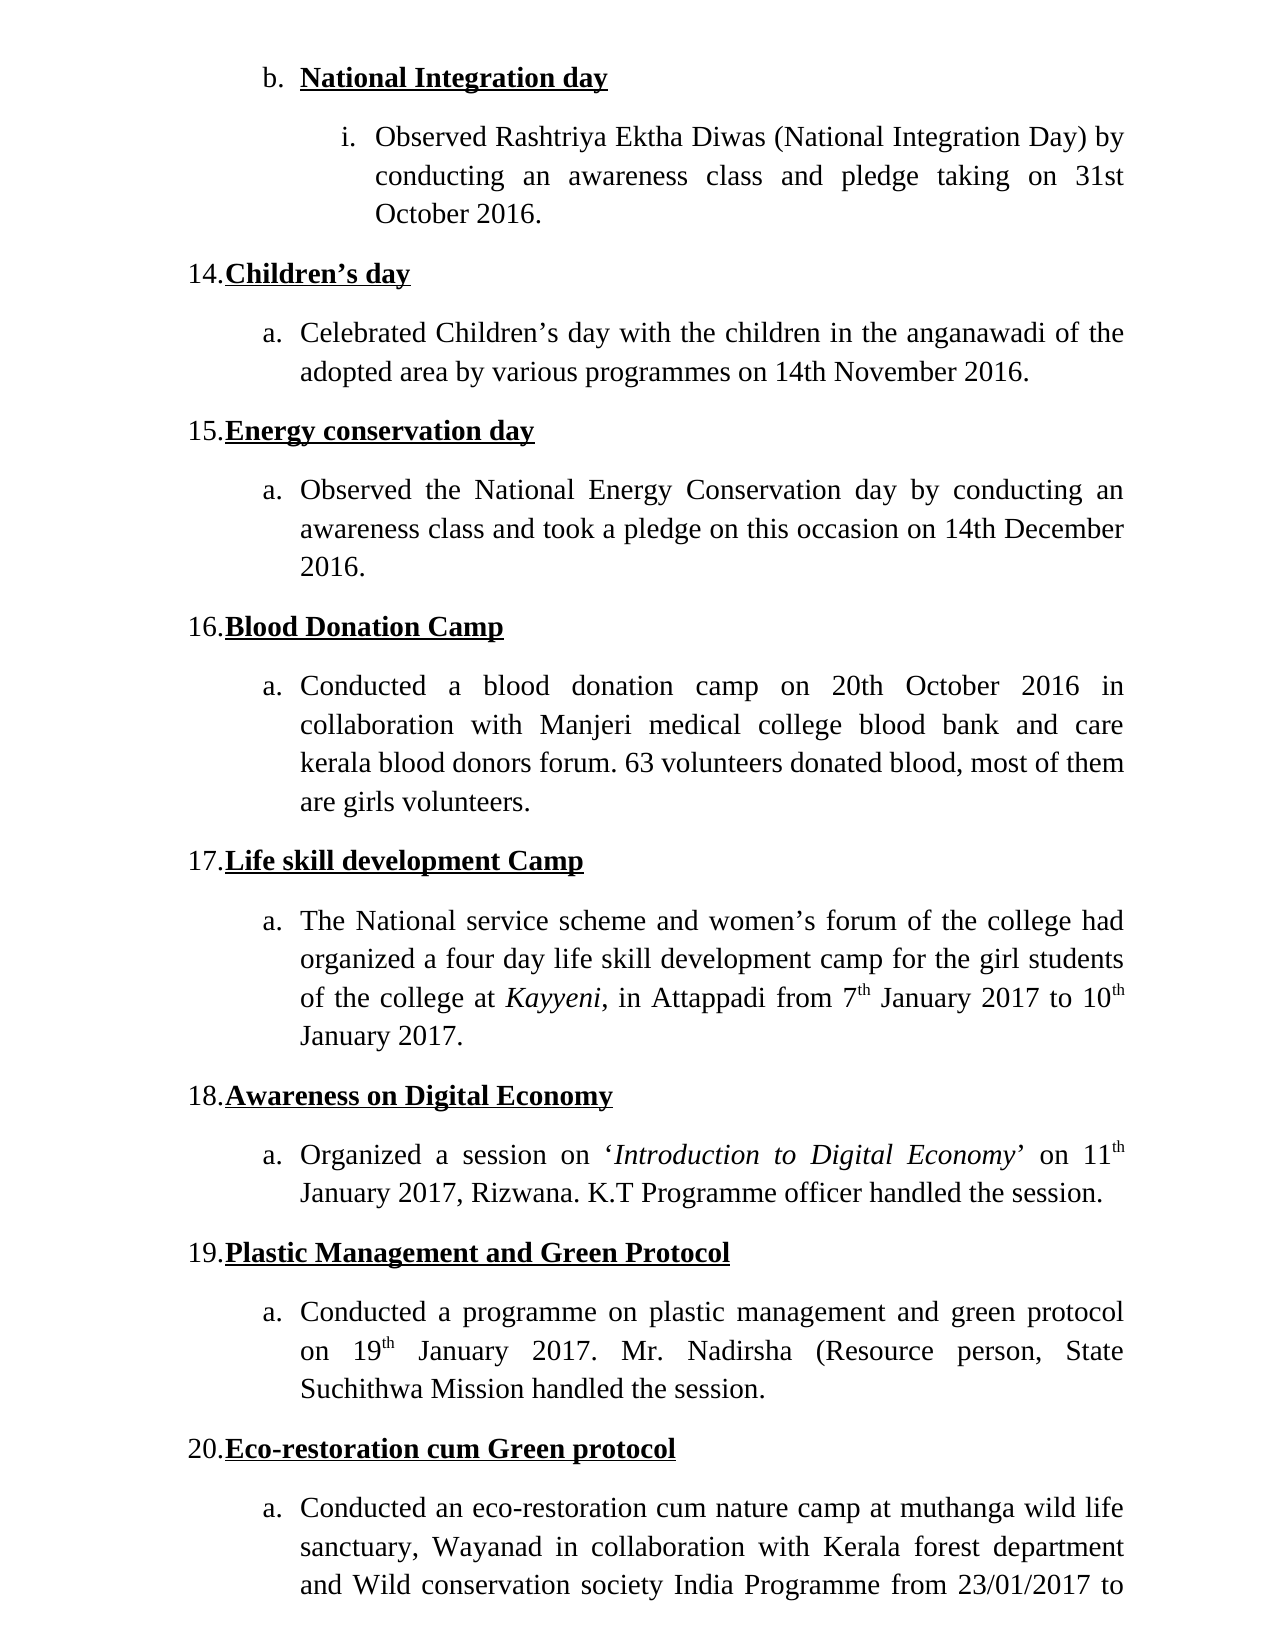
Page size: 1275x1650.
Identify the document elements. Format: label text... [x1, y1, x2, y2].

list Organized a session on ‘Introduction to Digital Economy’ on 11th January 2017, Rizwana. K.T Programme officer handled the session. [262, 1137, 1125, 1209]
list Observed the National Energy Conservation day by conducting an awareness class and took a pledge on this occasion on 14th December 2016. [262, 472, 1125, 583]
list Conducted a blood donation camp on 20th October 2016 in collaboration with Manjeri medical college blood bank and care kerala blood donors forum. 63 volunteers donated blood, most of them are girls volunteers. [262, 668, 1125, 817]
list Plastic Management and Green Protocol [187, 1235, 1125, 1268]
list Energy conservation day [187, 413, 1125, 447]
list Awareness on Digital Economy [187, 1078, 1125, 1111]
list Blood Donation Camp [187, 609, 1125, 642]
list Eco-restoration cum Green protocol [187, 1431, 1125, 1464]
list Children’s day [187, 256, 1125, 289]
list Celebrated Children’s day with the children in the anganawadi of the adopted area by various programmes on 14th November 2016. [262, 315, 1125, 387]
list Observed Rashtriya Ektha Diwas (National Integration Day) by conducting an awareness class and pledge taking on 31st October 2016. [356, 119, 1125, 230]
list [262, 1490, 1125, 1601]
list Conducted a programme on plastic management and green protocol on 19th January 2017. Mr. Nadirsha (Resource person, State Suchithwa Mission handled the session. [262, 1294, 1125, 1405]
list National Integration day [262, 60, 1125, 93]
list Life skill development Camp [187, 843, 1125, 877]
list The National service scheme and women’s forum of the college had organized a four day life skill development camp for the girl students of the college at Kayyeni, in Attappadi from 7th January 2017 to 10th January 2017. [262, 903, 1125, 1052]
